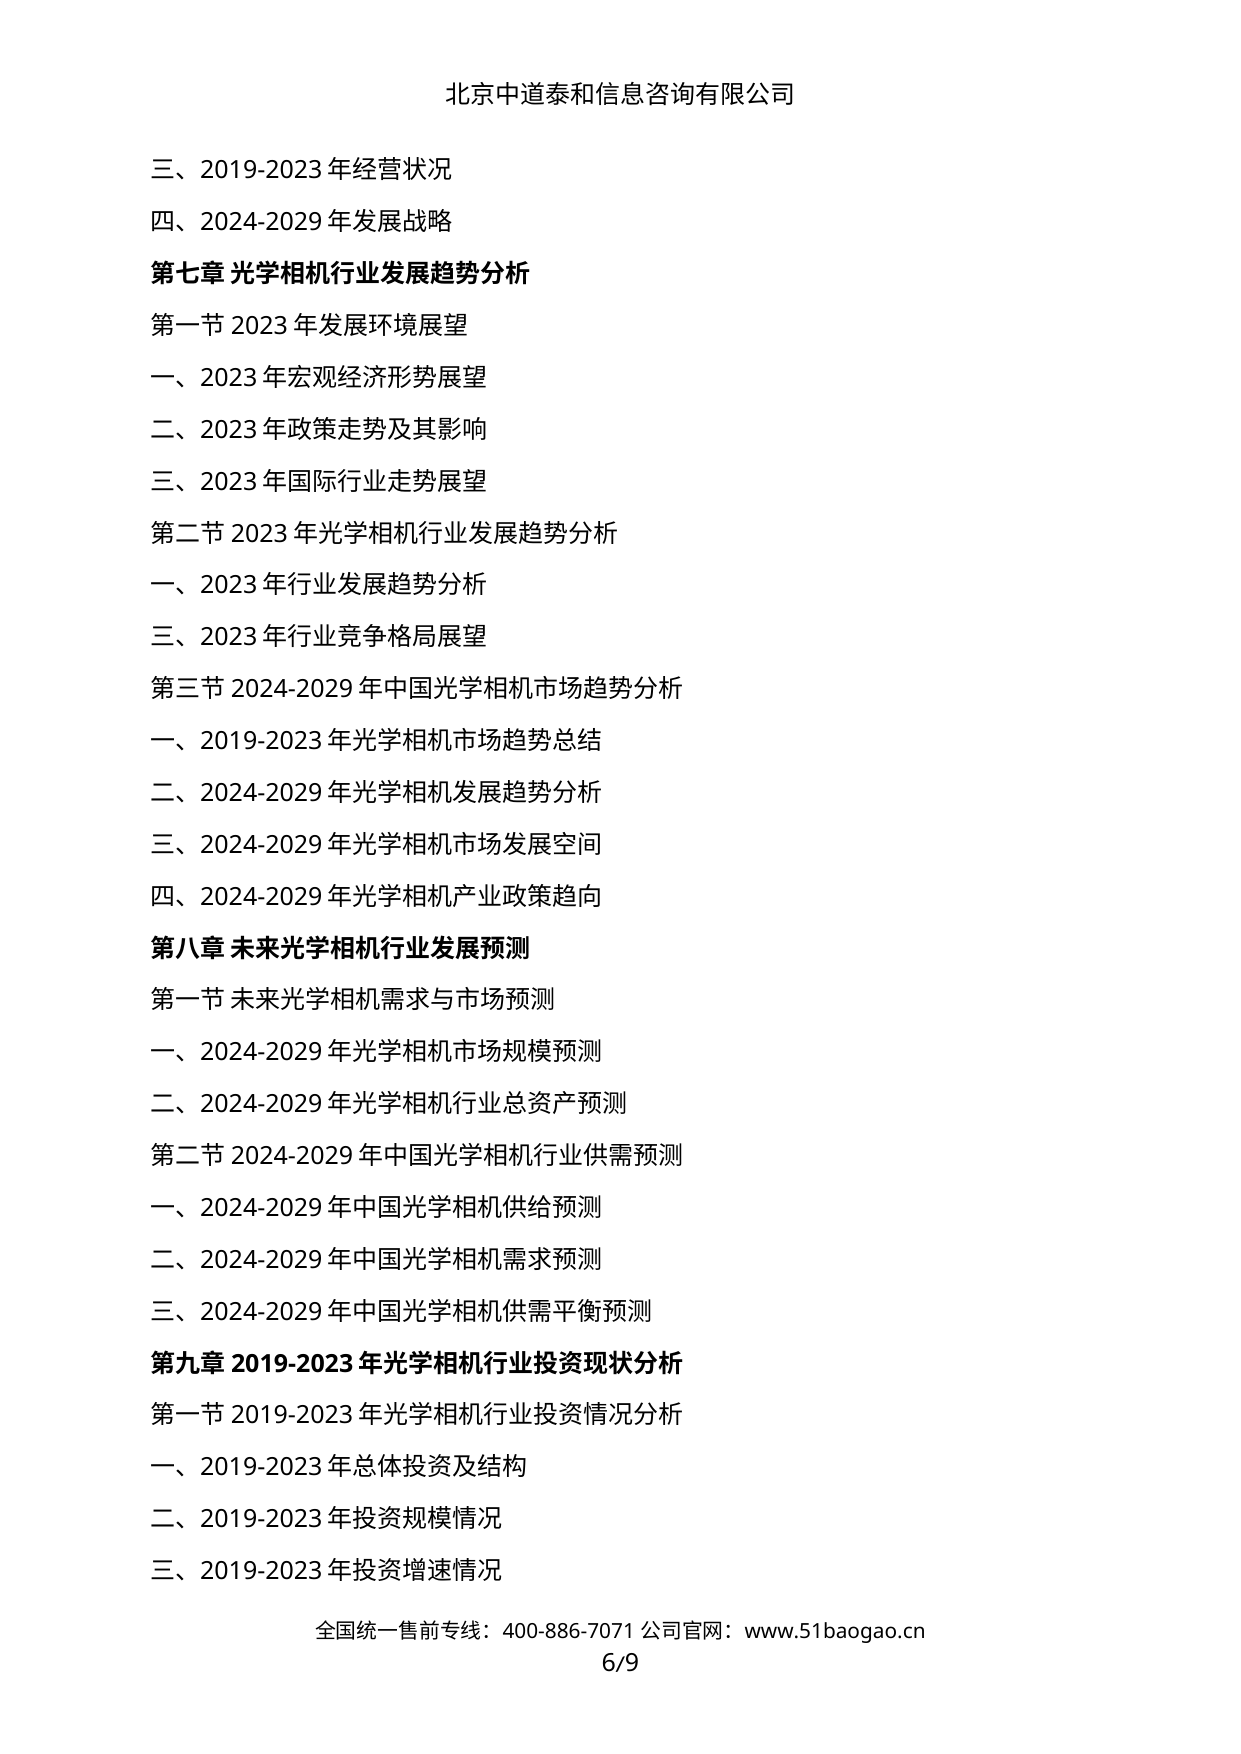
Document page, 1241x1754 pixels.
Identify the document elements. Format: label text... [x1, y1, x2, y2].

text 一、2024-2029年光学相机市场规模预测 [150, 1032, 1090, 1068]
text 三、2019-2023年经营状况 [150, 150, 1090, 186]
text 第一节 未来光学相机需求与市场预测 [150, 980, 1090, 1016]
text 二、2024-2029年光学相机发展趋势分析 [150, 772, 1090, 809]
text 二、2023年政策走势及其影响 [150, 409, 1090, 446]
text 二、2024-2029年光学相机行业总资产预测 [150, 1084, 1090, 1120]
text 四、2024-2029年发展战略 [150, 202, 1090, 238]
text 一、2019-2023年总体投资及结构 [150, 1447, 1090, 1483]
text 一、2019-2023年光学相机市场趋势总结 [150, 721, 1090, 757]
text 一、2023年行业发展趋势分析 [150, 565, 1090, 601]
text 第八章 未来光学相机行业发展预测 [150, 928, 1090, 964]
text 二、2019-2023年投资规模情况 [150, 1499, 1090, 1535]
text 二、2024-2029年中国光学相机需求预测 [150, 1239, 1090, 1276]
text 第二节 2024-2029年中国光学相机行业供需预测 [150, 1136, 1090, 1172]
text 三、2019-2023年投资增速情况 [150, 1551, 1090, 1587]
text 第九章 2019-2023年光学相机行业投资现状分析 [150, 1343, 1090, 1379]
text 第七章 光学相机行业发展趋势分析 [150, 254, 1090, 290]
text 三、2024-2029年中国光学相机供需平衡预测 [150, 1291, 1090, 1327]
text 三、2023年行业竞争格局展望 [150, 617, 1090, 653]
text 三、2023年国际行业走势展望 [150, 461, 1090, 497]
text 第三节 2024-2029年中国光学相机市场趋势分析 [150, 669, 1090, 705]
text 三、2024-2029年光学相机市场发展空间 [150, 824, 1090, 861]
text 四、2024-2029年光学相机产业政策趋向 [150, 876, 1090, 912]
text 一、2024-2029年中国光学相机供给预测 [150, 1187, 1090, 1224]
text 第一节 2023年发展环境展望 [150, 306, 1090, 342]
text 第一节 2019-2023年光学相机行业投资情况分析 [150, 1395, 1090, 1431]
text 第二节 2023年光学相机行业发展趋势分析 [150, 513, 1090, 549]
text 一、2023年宏观经济形势展望 [150, 357, 1090, 394]
